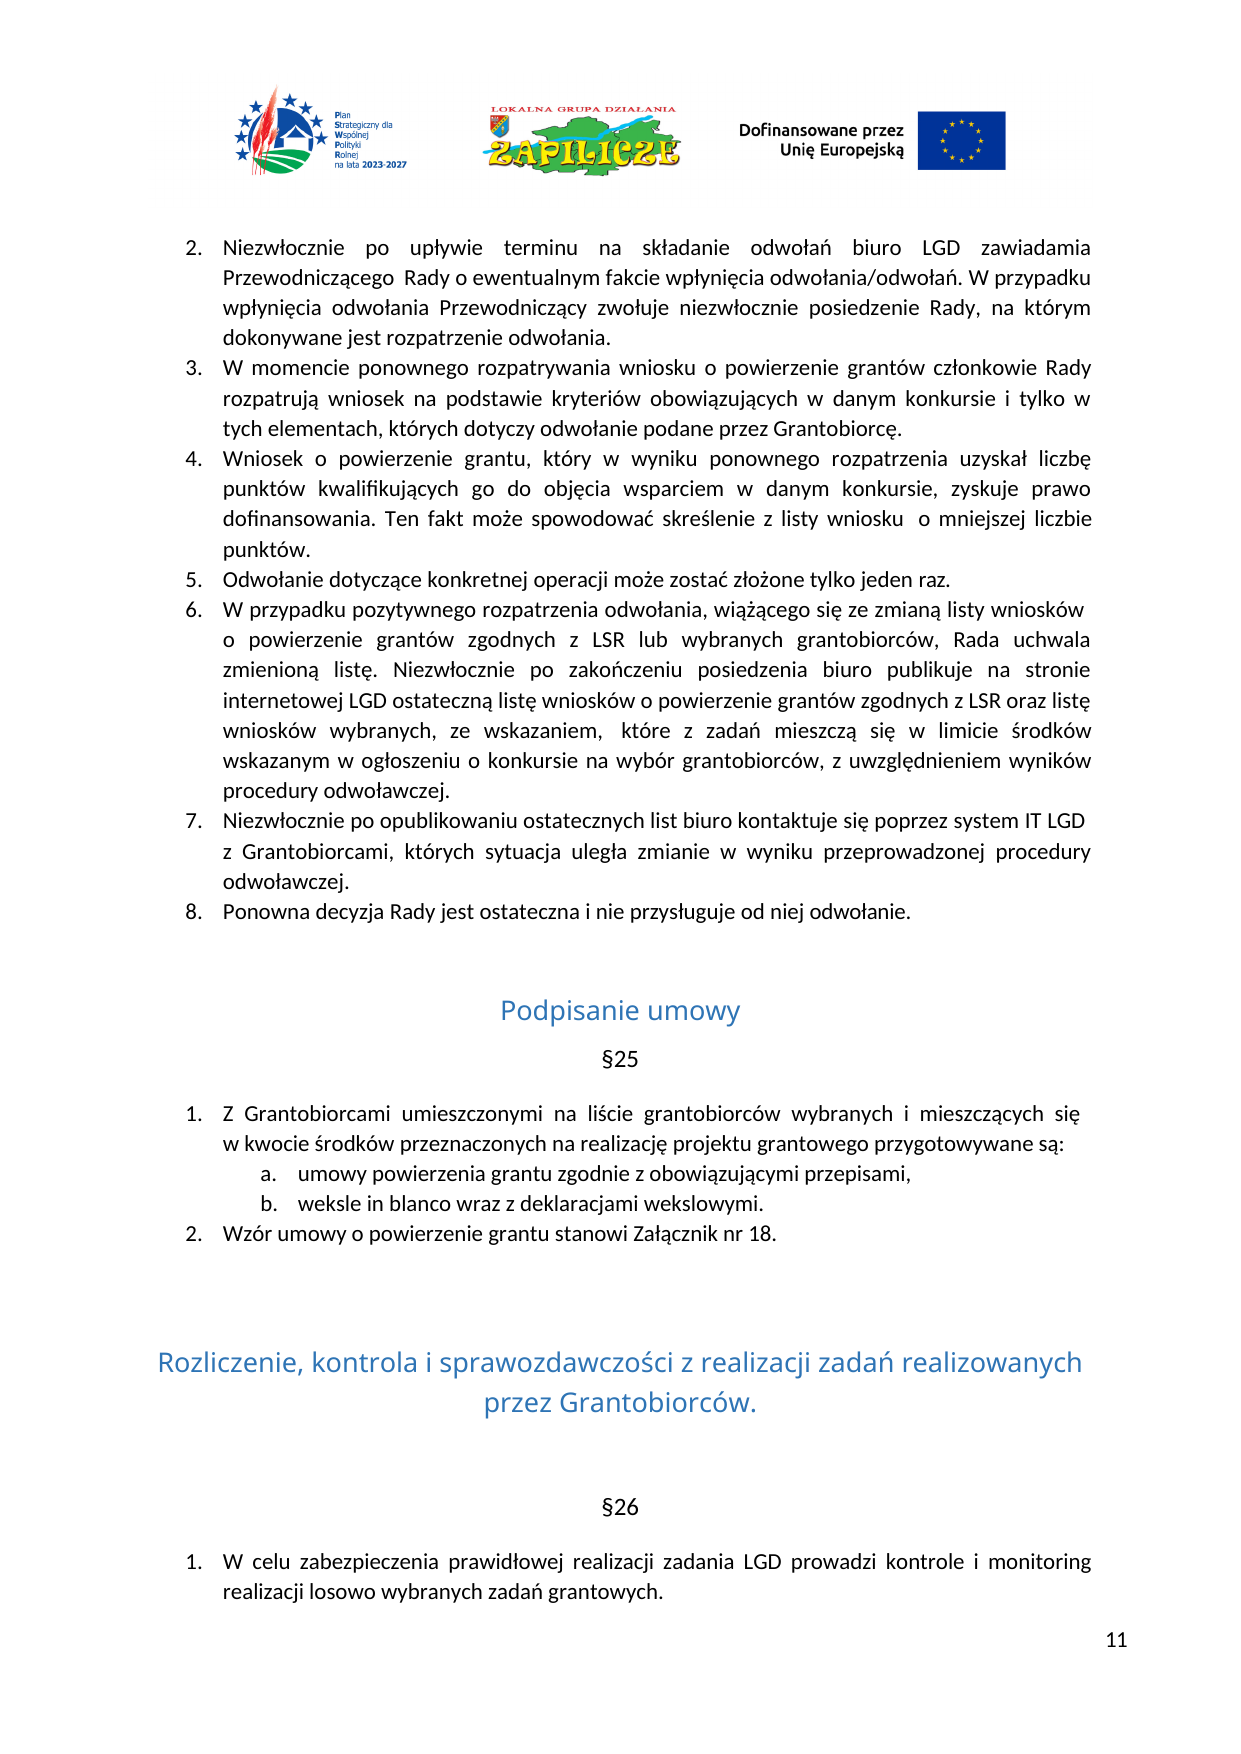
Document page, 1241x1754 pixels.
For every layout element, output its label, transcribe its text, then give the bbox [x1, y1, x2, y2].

text §26 [148, 1491, 1093, 1522]
list Niezwłocznie po opublikowaniu ostatecznych list biuro kontaktuje się poprzez system IT LGD z Grantobiorcami, których sytuacja uległa zmianie w wyniku przeprowadzonej procedury odwoławczej. [185, 807, 1093, 895]
list Z Grantobiorcami umieszczonymi na liście grantobiorców wybranych i mieszczących się w kwocie środków przeznaczonych na realizację projektu grantowego przygotowywane są: [185, 1099, 1093, 1157]
picture [147, 73, 1093, 208]
subtitle Podpisanie umowy [148, 991, 1093, 1028]
list Ponowna decyzja Rady jest ostateczna i nie przysługuje od niej odwołanie. [185, 897, 1093, 925]
list W celu zabezpieczenia prawidłowej realizacji zadania LGD prowadzi kontrole i monitoring realizacji losowo wybranych zadań grantowych. [185, 1547, 1093, 1605]
list Wniosek o powierzenie grantu, który w wyniku ponownego rozpatrzenia uzyskał liczbę punktów kwalifikujących go do objęcia wsparciem w danym konkursie, zyskuje prawo dofinansowania. Ten fakt może spowodować skreślenie z listy wniosku o mniejszej liczbie punktów. [185, 444, 1093, 563]
subtitle Rozliczenie, kontrola i sprawozdawczości z realizacji zadań realizowanych przez Grantobiorców. [148, 1344, 1093, 1421]
list umowy powierzenia grantu zgodnie z obowiązującymi przepisami, [260, 1159, 1093, 1187]
list weksle in blanco wraz z deklaracjami wekslowymi. [260, 1189, 1093, 1217]
list Odwołanie dotyczące konkretnej operacji może zostać złożone tylko jeden raz. [185, 565, 1093, 593]
list W przypadku pozytywnego rozpatrzenia odwołania, wiążącego się ze zmianą listy wniosków o powierzenie grantów zgodnych z LSR lub wybranych grantobiorców, Rada uchwala zmienioną listę. Niezwłocznie po zakończeniu posiedzenia biuro publikuje na stronie internetowej LGD ostateczną listę wniosków o powierzenie grantów zgodnych z LSR oraz listę wniosków wybranych, ze wskazaniem, które z zadań mieszczą się w limicie środków wskazanym w ogłoszeniu o konkursie na wybór grantobiorców, z uwzględnieniem wyników procedury odwoławczej. [185, 595, 1093, 804]
text §25 [148, 1043, 1093, 1074]
list Niezwłocznie po upływie terminu na składanie odwołań biuro LGD zawiadamia Przewodniczącego Rady o ewentualnym fakcie wpłynięcia odwołania/odwołań. W przypadku wpłynięcia odwołania Przewodniczący zwołuje niezwłocznie posiedzenie Rady, na którym dokonywane jest rozpatrzenie odwołania. [185, 233, 1093, 351]
list W momencie ponownego rozpatrywania wniosku o powierzenie grantów członkowie Rady rozpatrują wniosek na podstawie kryteriów obowiązujących w danym konkursie i tylko w tych elementach, których dotyczy odwołanie podane przez Grantobiorcę. [185, 353, 1093, 442]
list Wzór umowy o powierzenie grantu stanowi Załącznik nr 18. [185, 1219, 1093, 1248]
